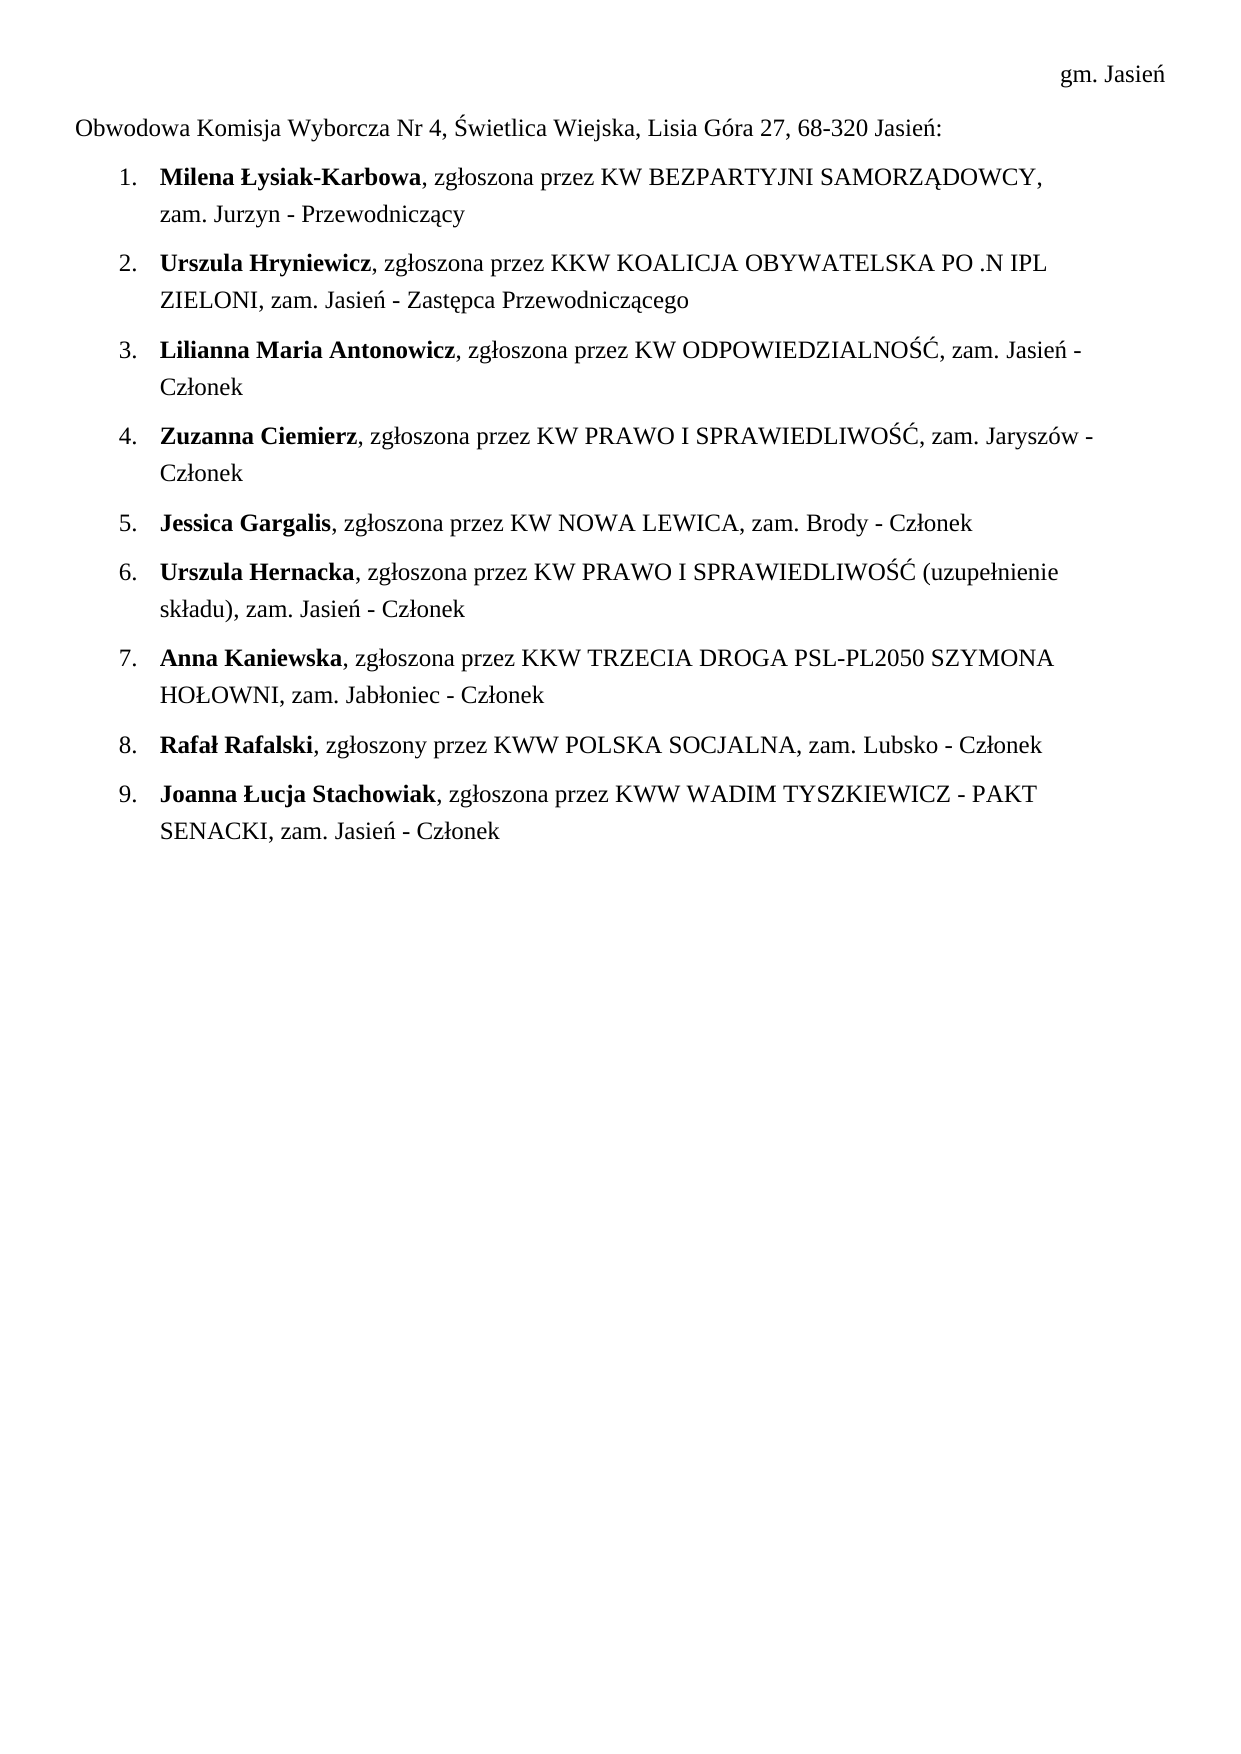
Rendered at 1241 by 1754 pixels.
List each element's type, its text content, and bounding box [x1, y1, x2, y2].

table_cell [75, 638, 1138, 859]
text Obwodowa Komisja Wyborcza Nr 4, Świetlica Wiejska, Lisia Góra 27, 68-320 Jasień: [75, 113, 1165, 142]
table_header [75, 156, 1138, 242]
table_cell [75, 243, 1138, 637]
text gm. Jasień [75, 59, 1165, 88]
